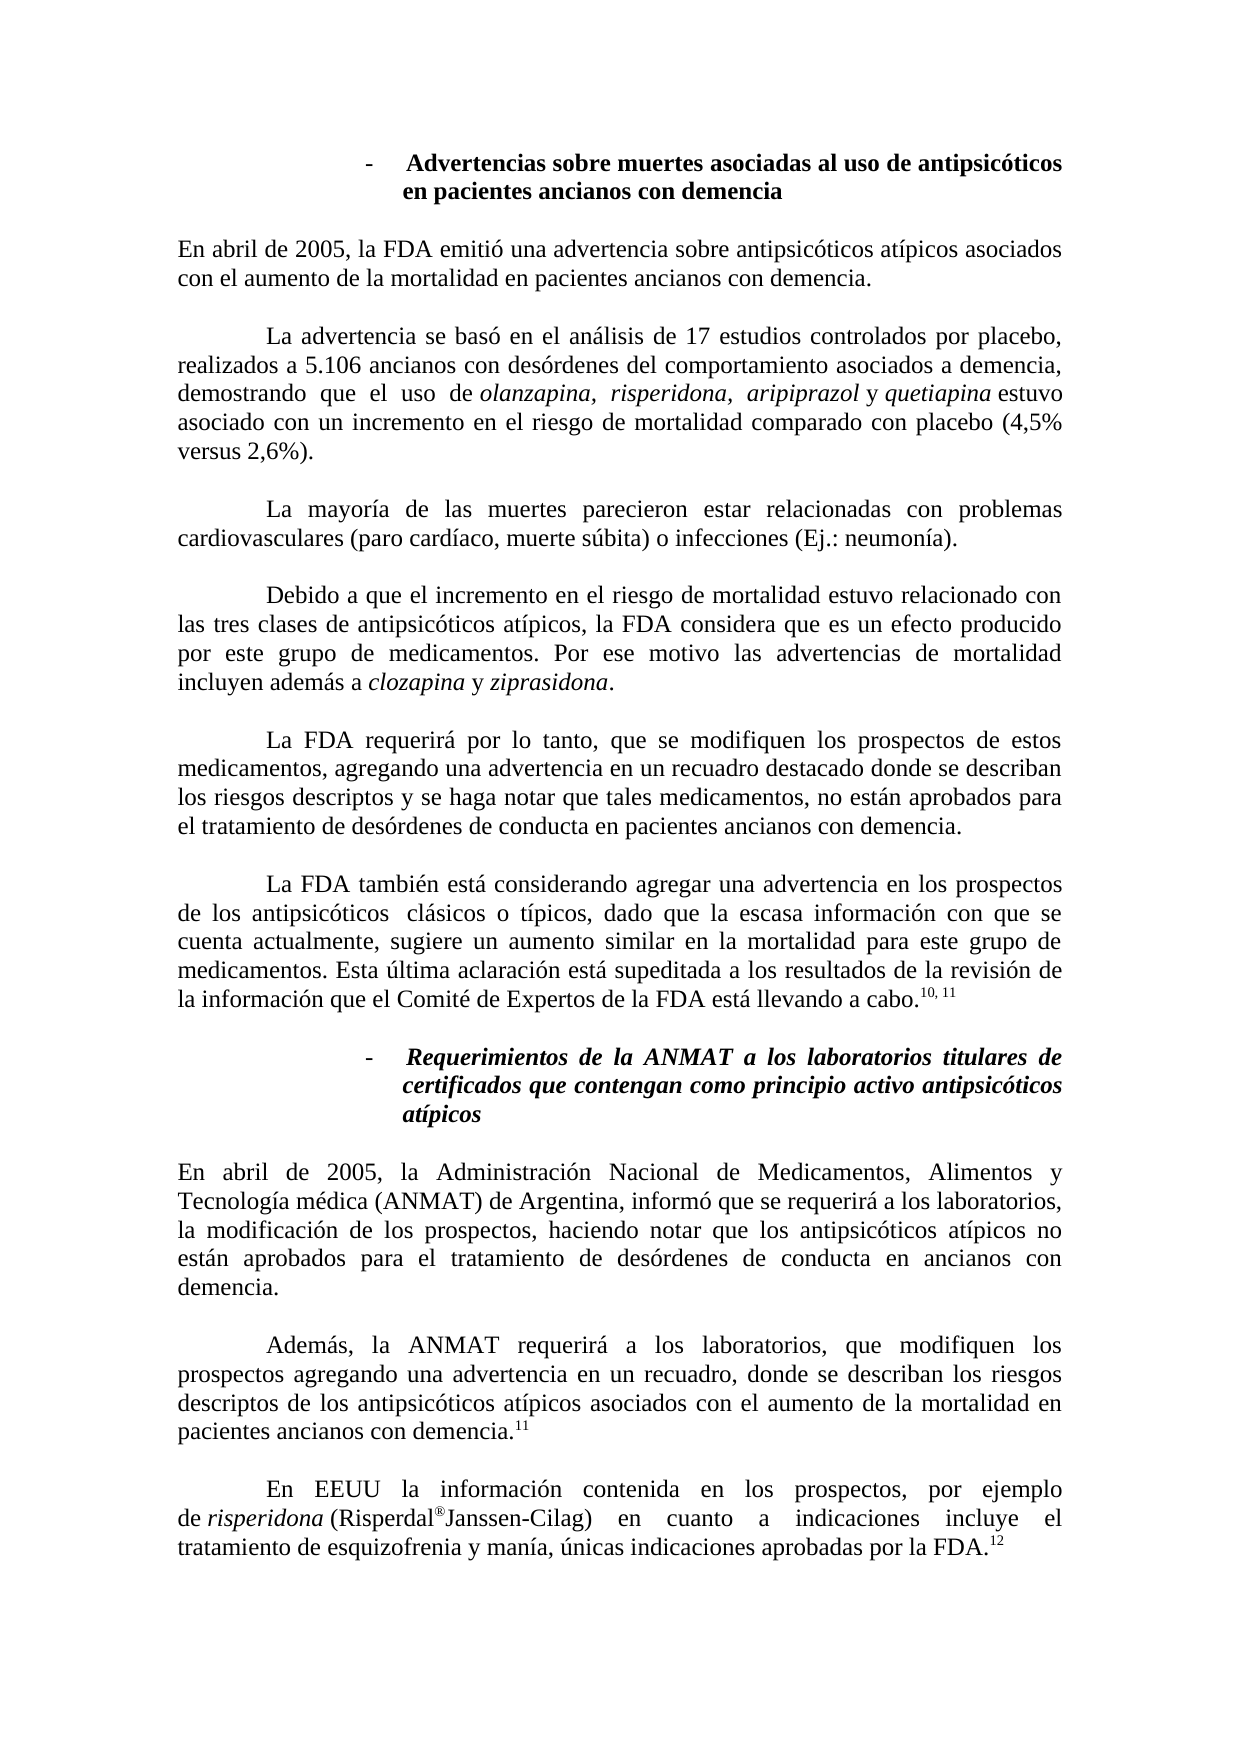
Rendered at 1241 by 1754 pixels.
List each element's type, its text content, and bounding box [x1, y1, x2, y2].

text La mayoría de las muertes parecieron estar relacionadas con problemas cardiovasculares (paro cardíaco, muerte súbita) o infecciones (Ej.: neumonía). [177, 494, 1063, 551]
text Además, la ANMAT requerirá a los laboratorios, que modifiquen los prospectos agregando una advertencia en un recuadro, donde se describan los riesgos descriptos de los antipsicóticos atípicos asociados con el aumento de la mortalidad en pacientes ancianos con demencia.11 [177, 1330, 1063, 1445]
text La FDA también está considerando agregar una advertencia en los prospectos de los antipsicóticos clásicos o típicos, dado que la escasa información con que se cuenta actualmente, sugiere un aumento similar en la mortalidad para este grupo de medicamentos. Esta última aclaración está supeditada a los resultados de la revisión de la información que el Comité de Expertos de la FDA está llevando a cabo.10, 11 [177, 869, 1063, 1013]
text En abril de 2005, la FDA emitió una advertencia sobre antipsicóticos atípicos asociados con el aumento de la mortalidad en pacientes ancianos con demencia. [177, 234, 1063, 292]
text La FDA requerirá por lo tanto, que se modifiquen los prospectos de estos medicamentos, agregando una advertencia en un recuadro destacado donde se describan los riesgos descriptos y se haga notar que tales medicamentos, no están aprobados para el tratamiento de desórdenes de conducta en pacientes ancianos con demencia. [177, 725, 1063, 840]
text En abril de 2005, la Administración Nacional de Medicamentos, Alimentos y Tecnología médica (ANMAT) de Argentina, informó que se requerirá a los laboratorios, la modificación de los prospectos, haciendo notar que los antipsicóticos atípicos no están aprobados para el tratamiento de desórdenes de conducta en ancianos con demencia. [177, 1157, 1063, 1301]
text La advertencia se basó en el análisis de 17 estudios controlados por placebo, realizados a 5.106 ancianos con desórdenes del comportamiento asociados a demencia, demostrando que el uso de olanzapina, risperidona, aripiprazol y quetiapina estuvo asociado con un incremento en el riesgo de mortalidad comparado con placebo (4,5% versus 2,6%). [177, 321, 1063, 465]
text - Advertencias sobre muertes asociadas al uso de antipsicóticos en pacientes ancianos con demencia [365, 148, 1063, 205]
text En EEUU la información contenida en los prospectos, por ejemplo de risperidona (Risperdal®Janssen-Cilag) en cuanto a indicaciones incluye el tratamiento de esquizofrenia y manía, únicas indicaciones aprobadas por la FDA.12 [177, 1474, 1063, 1561]
text Debido a que el incremento en el riesgo de mortalidad estuvo relacionado con las tres clases de antipsicóticos atípicos, la FDA considera que es un efecto producido por este grupo de medicamentos. Por ese motivo las advertencias de mortalidad incluyen además a clozapina y ziprasidona. [177, 581, 1063, 696]
text - Requerimientos de la ANMAT a los laboratorios titulares de certificados que contengan como principio activo antipsicóticos atípicos [365, 1042, 1063, 1128]
